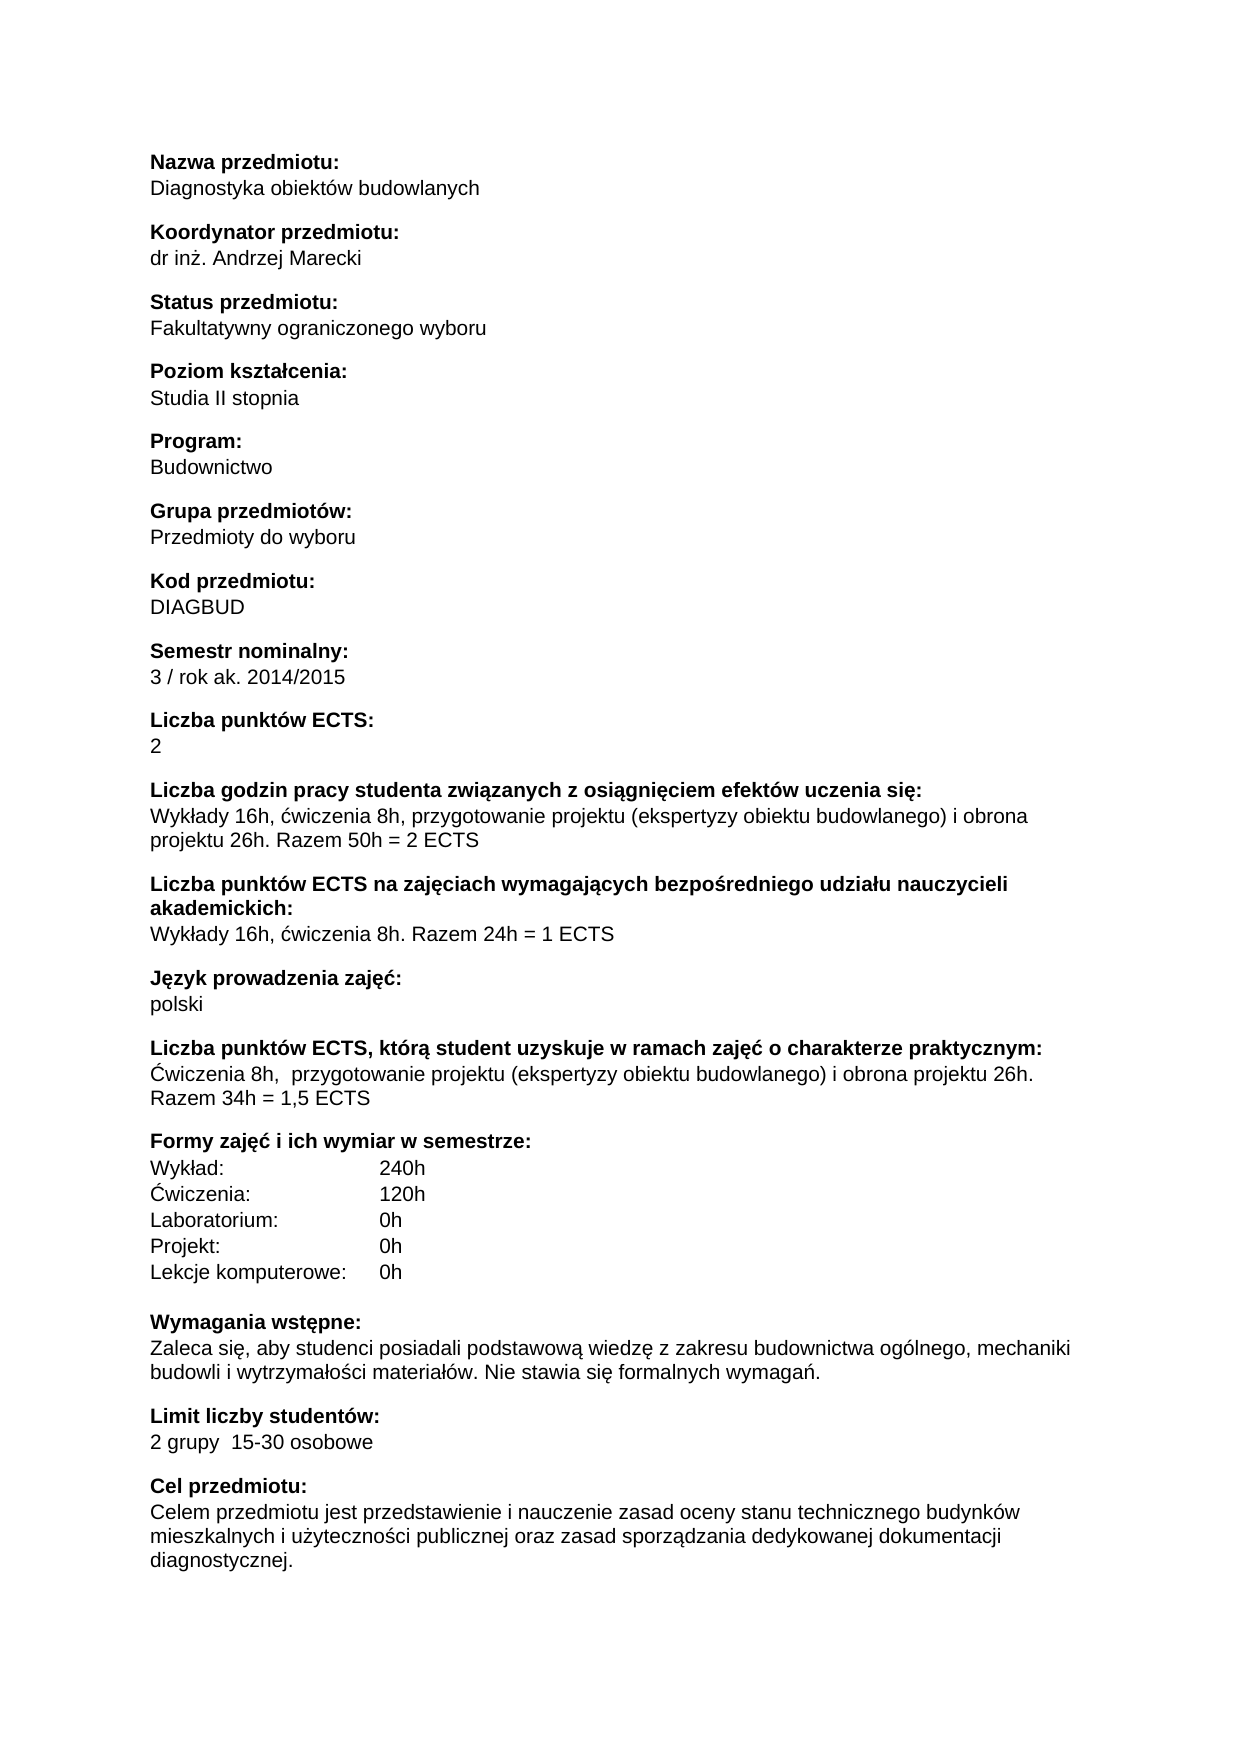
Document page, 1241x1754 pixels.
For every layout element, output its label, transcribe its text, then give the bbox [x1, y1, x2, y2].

text Celem przedmiotu jest przedstawienie i nauczenie zasad oceny stanu technicznego budynków mieszkalnych i użyteczności publicznej oraz zasad sporządzania dedykowanej dokumentacji diagnostycznej. [150, 1499, 1090, 1571]
text dr inż. Andrzej Marecki [150, 246, 1090, 270]
text Semestr nominalny: [150, 638, 1090, 662]
text Liczba punktów ECTS, którą student uzyskuje w ramach zajęć o charakterze praktycznym: [150, 1035, 1090, 1059]
text Status przedmiotu: [150, 289, 1090, 313]
text Liczba punktów ECTS: [150, 708, 1090, 732]
text Liczba punktów ECTS na zajęciach wymagających bezpośredniego udziału nauczycieli akademickich: [150, 872, 1090, 920]
table_cell 120h [369, 1180, 597, 1206]
text Kod przedmiotu: [150, 569, 1090, 593]
text Diagnostyka obiektów budowlanych [150, 176, 1090, 200]
text Budownictwo [150, 455, 1090, 479]
table_cell 0h [369, 1258, 597, 1284]
text Program: [150, 429, 1090, 453]
text Przedmioty do wyboru [150, 525, 1090, 549]
text Wykłady 16h, ćwiczenia 8h, przygotowanie projektu (ekspertyzy obiektu budowlanego) i obrona projektu 26h. Razem 50h = 2 ECTS [150, 804, 1090, 852]
text Ćwiczenia 8h, przygotowanie projektu (ekspertyzy obiektu budowlanego) i obrona projektu 26h. Razem 34h = 1,5 ECTS [150, 1061, 1090, 1109]
text Liczba godzin pracy studenta związanych z osiągnięciem efektów uczenia się: [150, 778, 1090, 802]
text Poziom kształcenia: [150, 359, 1090, 383]
text polski [150, 992, 1090, 1016]
table_cell 0h [369, 1232, 597, 1258]
table_cell Lekcje komputerowe: [140, 1260, 367, 1284]
text 2 grupy 15-30 osobowe [150, 1430, 1090, 1454]
table_cell 0h [369, 1206, 597, 1232]
table_cell Projekt: [140, 1234, 367, 1258]
text Formy zajęć i ich wymiar w semestrze: [150, 1129, 1090, 1153]
table_header 240h [369, 1156, 597, 1180]
text Wykłady 16h, ćwiczenia 8h. Razem 24h = 1 ECTS [150, 922, 1090, 946]
text Grupa przedmiotów: [150, 499, 1090, 523]
text Wymagania wstępne: [150, 1310, 1090, 1334]
table_header Wykład: [140, 1156, 367, 1180]
text 2 [150, 734, 1090, 758]
table_cell Ćwiczenia: [140, 1182, 367, 1206]
text Koordynator przedmiotu: [150, 220, 1090, 244]
table_cell Laboratorium: [140, 1208, 367, 1232]
text Fakultatywny ograniczonego wyboru [150, 316, 1090, 339]
text Cel przedmiotu: [150, 1473, 1090, 1497]
text Limit liczby studentów: [150, 1404, 1090, 1428]
text Nazwa przedmiotu: [150, 150, 1090, 174]
text DIAGBUD [150, 595, 1090, 619]
text Język prowadzenia zajęć: [150, 966, 1090, 989]
text Studia II stopnia [150, 385, 1090, 409]
text Zaleca się, aby studenci posiadali podstawową wiedzę z zakresu budownictwa ogólnego, mechaniki budowli i wytrzymałości materiałów. Nie stawia się formalnych wymagań. [150, 1336, 1090, 1384]
text 3 / rok ak. 2014/2015 [150, 664, 1090, 688]
